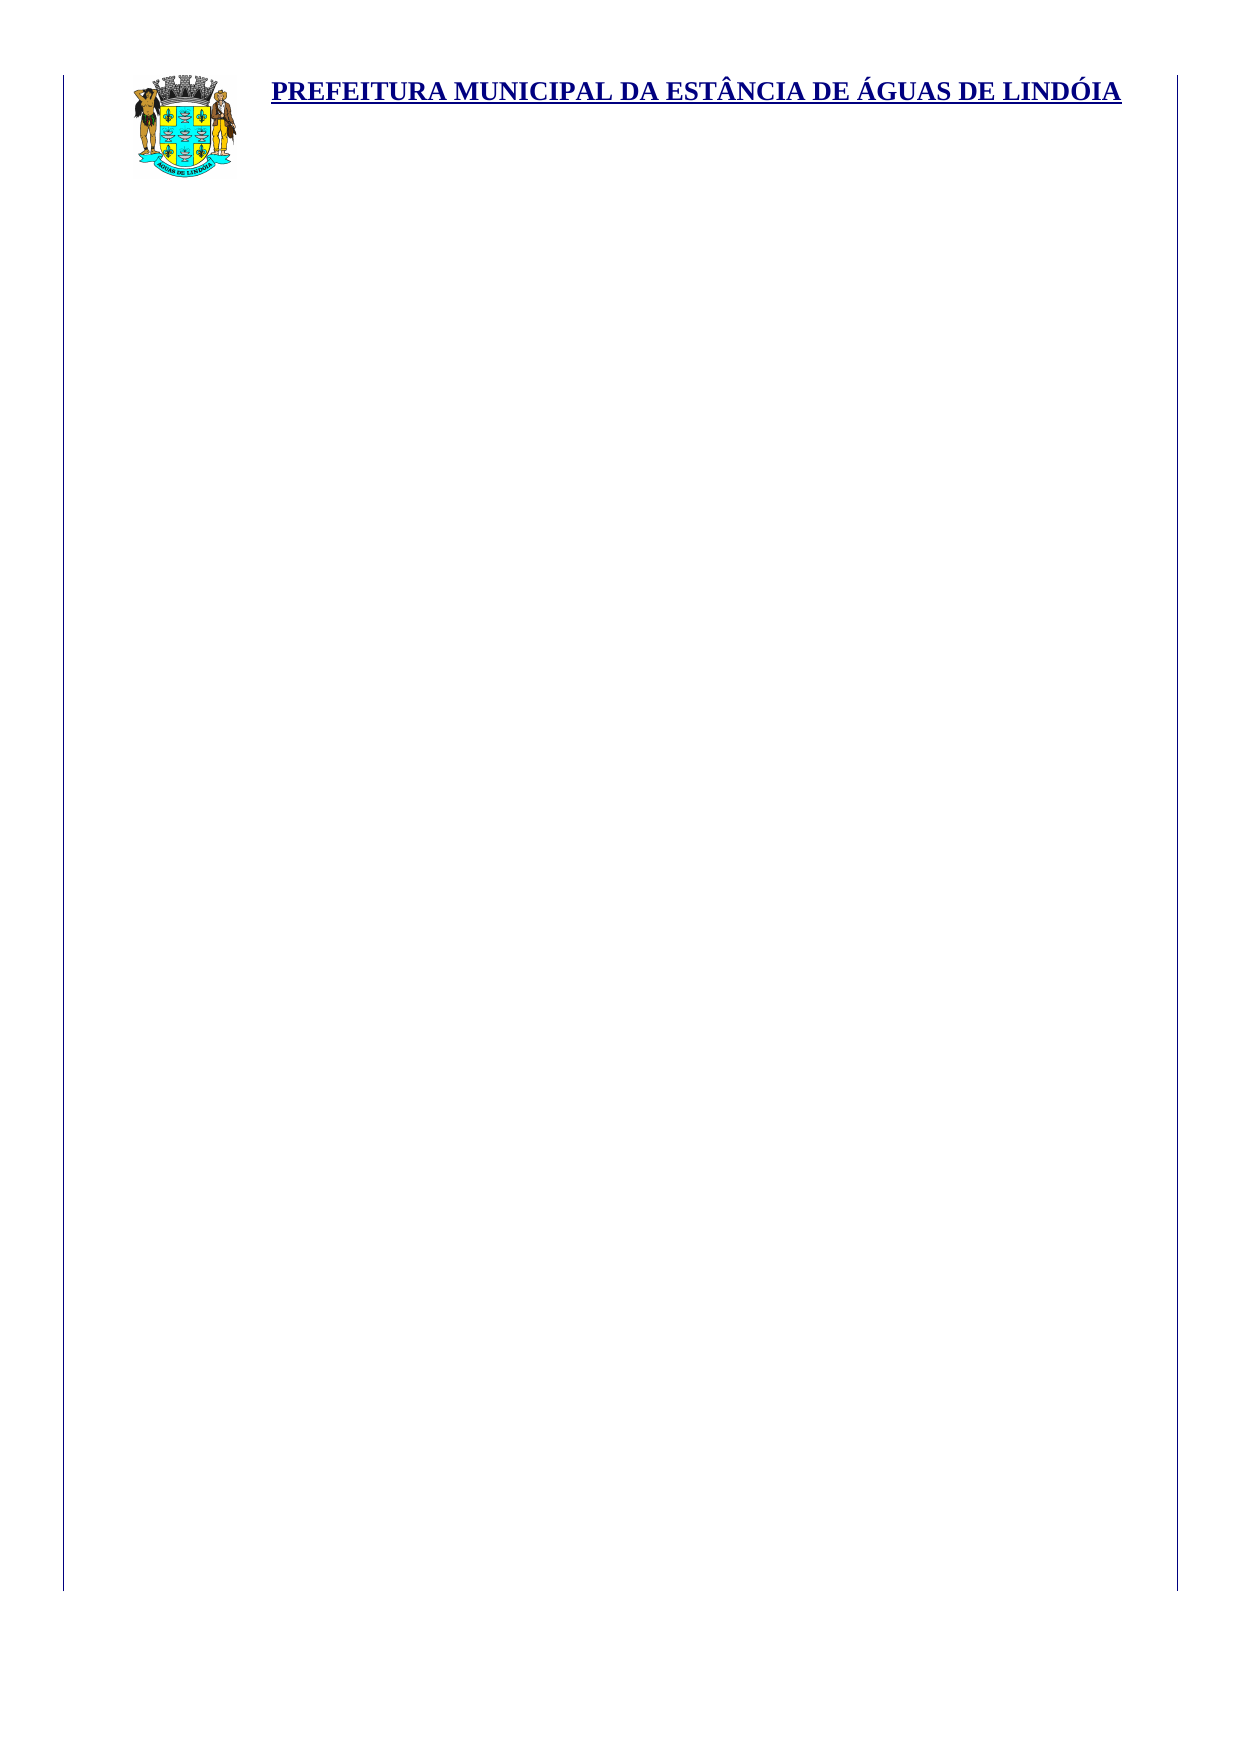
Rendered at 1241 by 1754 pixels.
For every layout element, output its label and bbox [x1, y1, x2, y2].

picture [133, 75, 237, 179]
